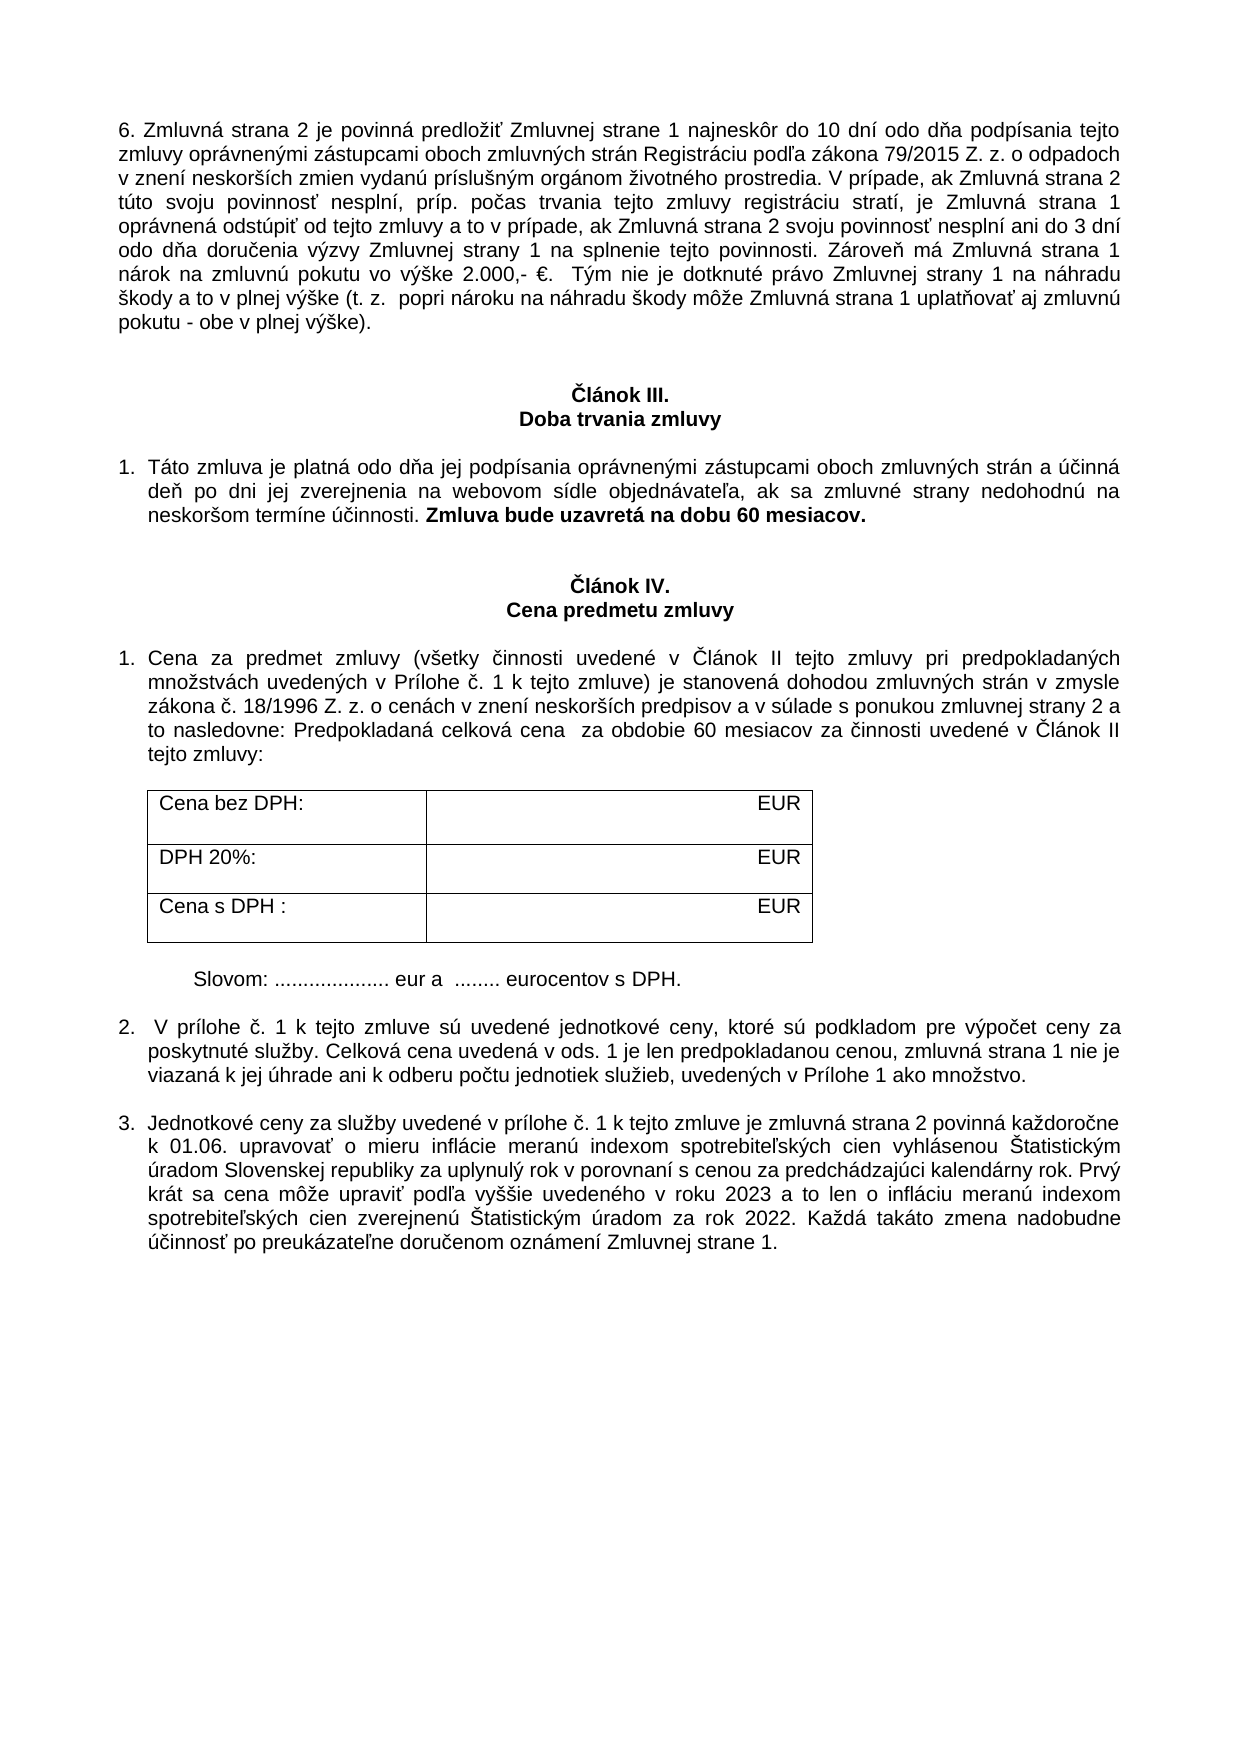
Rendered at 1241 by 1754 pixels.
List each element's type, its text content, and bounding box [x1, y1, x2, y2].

list Táto zmluva je platná odo dňa jej podpísania oprávnenými zástupcami oboch zmluvných strán a účinná deň po dni jej zverejnenia na webovom sídle objednávateľa, ak sa zmluvné strany nedohodnú na neskoršom termíne účinnosti. Zmluva bude uzavretá na dobu 60 mesiacov. [118, 454, 1122, 526]
table_cell DPH 20%: [148, 845, 426, 893]
table_header EUR [427, 791, 812, 844]
table_cell EUR [427, 894, 812, 942]
text Doba trvania zmluvy [118, 407, 1122, 431]
text 2. V prílohe č. 1 k tejto zmluve sú uvedené jednotkové ceny, ktoré sú podkladom pre výpočet ceny za poskytnuté služby. Celková cena uvedená v ods. 1 je len predpokladanou cenou, zmluvná strana 1 nie je viazaná k jej úhrade ani k odberu počtu jednotiek služieb, uvedených v Prílohe 1 ako množstvo. [118, 1014, 1122, 1086]
table_cell Cena s DPH : [148, 894, 426, 942]
text Slovom: .................... eur a ........ eurocentov s DPH. [118, 967, 1122, 991]
text Cena predmetu zmluvy [118, 598, 1122, 622]
text Článok III. [118, 383, 1122, 407]
table_cell EUR [427, 845, 812, 893]
list Cena za predmet zmluvy (všetky činnosti uvedené v Článok II tejto zmluvy pri predpokladaných množstvách uvedených v Prílohe č. 1 k tejto zmluve) je stanovená dohodou zmluvných strán v zmysle zákona č. 18/1996 Z. z. o cenách v znení neskorších predpisov a v súlade s ponukou zmluvnej strany 2 a to nasledovne: Predpokladaná celková cena za obdobie 60 mesiacov za činnosti uvedené v Článok II tejto zmluvy: [118, 646, 1122, 766]
text Článok IV. [118, 574, 1122, 598]
table_header Cena bez DPH: [148, 791, 426, 844]
text 3. Jednotkové ceny za služby uvedené v prílohe č. 1 k tejto zmluve je zmluvná strana 2 povinná každoročne k 01.06. upravovať o mieru inflácie meranú indexom spotrebiteľských cien vyhlásenou Štatistickým úradom Slovenskej republiky za uplynulý rok v porovnaní s cenou za predchádzajúci kalendárny rok. Prvý krát sa cena môže upraviť podľa vyššie uvedeného v roku 2023 a to len o infláciu meranú indexom spotrebiteľských cien zverejnenú Štatistickým úradom za rok 2022. Každá takáto zmena nadobudne účinnosť po preukázateľne doručenom oznámení Zmluvnej strane 1. [118, 1110, 1122, 1254]
text 6. Zmluvná strana 2 je povinná predložiť Zmluvnej strane 1 najneskôr do 10 dní odo dňa podpísania tejto zmluvy oprávnenými zástupcami oboch zmluvných strán Registráciu podľa zákona 79/2015 Z. z. o odpadoch v znení neskorších zmien vydanú príslušným orgánom životného prostredia. V prípade, ak Zmluvná strana 2 túto svoju povinnosť nesplní, príp. počas trvania tejto zmluvy registráciu stratí, je Zmluvná strana 1 oprávnená odstúpiť od tejto zmluvy a to v prípade, ak Zmluvná strana 2 svoju povinnosť nesplní ani do 3 dní odo dňa doručenia výzvy Zmluvnej strany 1 na splnenie tejto povinnosti. Zároveň má Zmluvná strana 1 nárok na zmluvnú pokutu vo výške 2.000,- €. Tým nie je dotknuté právo Zmluvnej strany 1 na náhradu škody a to v plnej výške (t. z. popri nároku na náhradu škody môže Zmluvná strana 1 uplatňovať aj zmluvnú pokutu - obe v plnej výške). [118, 118, 1122, 334]
